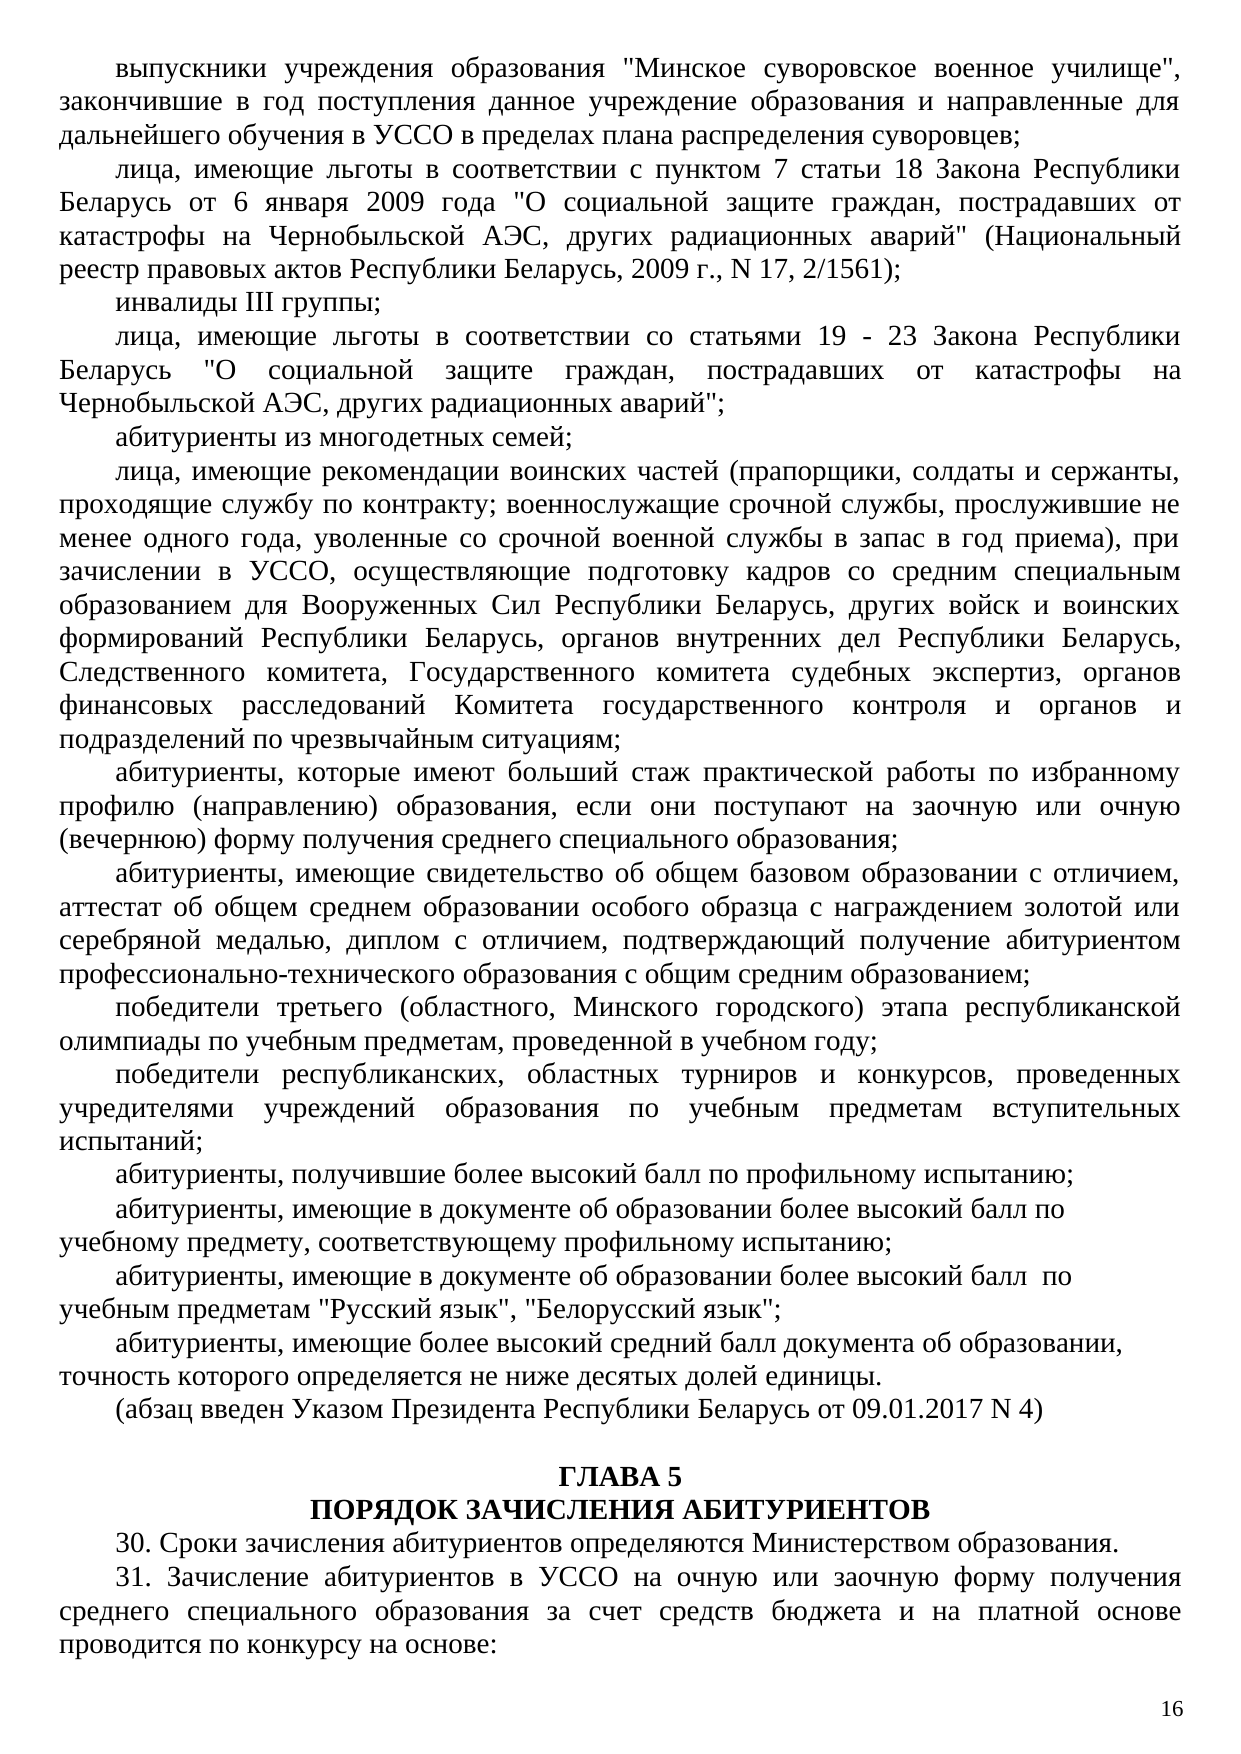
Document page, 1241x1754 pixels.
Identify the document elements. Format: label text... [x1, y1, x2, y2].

text абитуриенты из многодетных семей; [115, 419, 1213, 452]
text победители республиканских, областных турниров и конкурсов, проведенных учредителями учреждений образования по учебным предметам вступительных испытаний; [59, 1056, 1181, 1157]
text абитуриенты, которые имеют больший стаж практической работы по избранному профилю (направлению) образования, если они поступают на заочную или очную (вечернюю) форму получения среднего специального образования; [59, 754, 1181, 855]
text лица, имеющие рекомендации воинских частей (прапорщики, солдаты и сержанты, проходящие службу по контракту; военнослужащие срочной службы, прослужившие не менее одного года, уволенные со срочной военной службы в запас в год приема), при зачислении в УССО, осуществляющие подготовку кадров со средним специальным образованием для Вооруженных Сил Республики Беларусь, других войск и воинских формирований Республики Беларусь, органов внутренних дел Республики Беларусь, Следственного комитета, Государственного комитета судебных экспертиз, органов финансовых расследований Комитета государственного контроля и органов и подразделений по чрезвычайным ситуациям; [59, 453, 1181, 754]
text лица, имеющие льготы в соответствии со статьями 19 - 23 Закона Республики Беларусь "О социальной защите граждан, пострадавших от катастрофы на Чернобыльской АЭС, других радиационных аварий"; [59, 318, 1181, 419]
text абитуриенты, имеющие более высокий средний балл документа об образовании, точность которого определяется не ниже десятых долей единицы. [59, 1325, 1213, 1392]
text абитуриенты, имеющие в документе об образовании более высокий балл по учебным предметам "Русский язык", "Белорусский язык"; [59, 1258, 1173, 1325]
text абитуриенты, получившие более высокий балл по профильному испытанию; [115, 1157, 1213, 1191]
text ПОРЯДОК ЗАЧИСЛЕНИЯ АБИТУРИЕНТОВ [60, 1493, 1181, 1526]
text (абзац введен Указом Президента Республики Беларусь от 09.01.2017 N 4) [115, 1392, 1213, 1425]
text победители третьего (областного, Минского городского) этапа республиканской олимпиады по учебным предметам, проведенной в учебном году; [59, 989, 1181, 1056]
text выпускники учреждения образования "Минское суворовское военное училище", закончившие в год поступления данное учреждение образования и направленные для дальнейшего обучения в УССО в пределах плана распределения суворовцев; [59, 50, 1181, 151]
subtitle ГЛАВА 5 [60, 1459, 1180, 1493]
text лица, имеющие льготы в соответствии с пунктом 7 статьи 18 Закона Республики Беларусь от 6 января 2009 года "О социальной защите граждан, пострадавших от катастрофы на Чернобыльской АЭС, других радиационных аварий" (Национальный реестр правовых актов Республики Беларусь, 2009 г., N 17, 2/1561); [59, 151, 1182, 285]
text абитуриенты, имеющие в документе об образовании более высокий балл по учебному предмету, соответствующему профильному испытанию; [59, 1191, 1173, 1258]
text инвалиды III группы; [115, 285, 1213, 318]
list Зачисление абитуриентов в УССО на очную или заочную форму получения среднего специального образования за счет средств бюджета и на платной основе проводится по конкурсу на основе: [59, 1559, 1181, 1660]
text абитуриенты, имеющие свидетельство об общем базовом образовании с отличием, аттестат об общем среднем образовании особого образца с награждением золотой или серебряной медалью, диплом с отличием, подтверждающий получение абитуриентом профессионально-технического образования с общим средним образованием; [59, 855, 1181, 989]
list Сроки зачисления абитуриентов определяются Министерством образования. [115, 1526, 1213, 1559]
